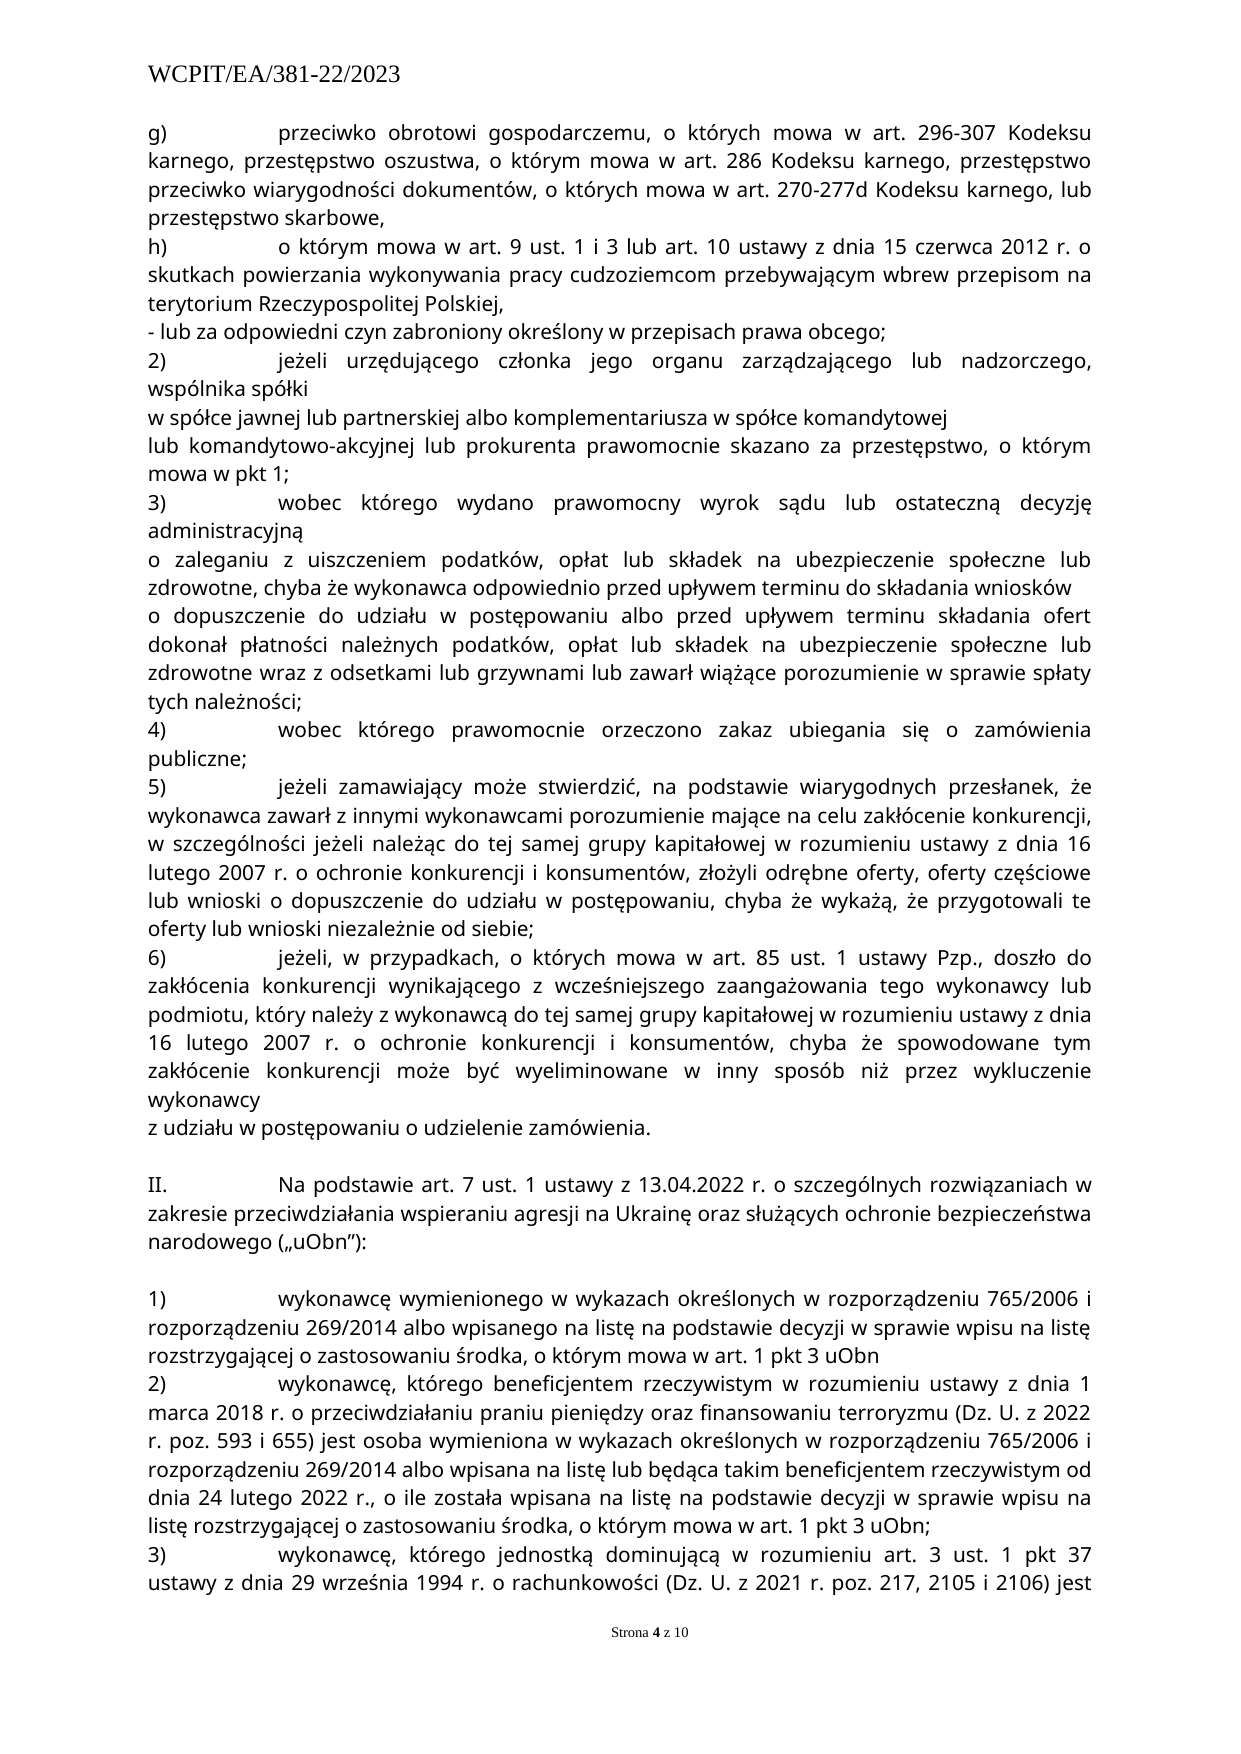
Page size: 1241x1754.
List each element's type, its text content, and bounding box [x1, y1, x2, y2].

text 1) wykonawcę wymienionego w wykazach określonych w rozporządzeniu 765/2006 i rozporządzeniu 269/2014 albo wpisanego na listę na podstawie decyzji w sprawie wpisu na listę rozstrzygającej o zastosowaniu środka, o którym mowa w art. 1 pkt 3 uObn [148, 1284, 1093, 1369]
text 3) wobec którego wydano prawomocny wyrok sądu lub ostateczną decyzję administracyjną [148, 488, 1093, 545]
text II. Na podstawie art. 7 ust. 1 ustawy z 13.04.2022 r. o szczególnych rozwiązaniach w zakresie przeciwdziałania wspieraniu agresji na Ukrainę oraz służących ochronie bezpieczeństwa narodowego („uObn”): [148, 1170, 1093, 1256]
text z udziału w postępowaniu o udzielenie zamówienia. [148, 1113, 1093, 1142]
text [148, 1540, 1093, 1597]
text h) o którym mowa w art. 9 ust. 1 i 3 lub art. 10 ustawy z dnia 15 czerwca 2012 r. o skutkach powierzania wykonywania pracy cudzoziemcom przebywającym wbrew przepisom na terytorium Rzeczypospolitej Polskiej, [148, 232, 1093, 317]
text 2) jeżeli urzędującego członka jego organu zarządzającego lub nadzorczego, wspólnika spółki [148, 346, 1093, 403]
text lub komandytowo-akcyjnej lub prokurenta prawomocnie skazano za przestępstwo, o którym mowa w pkt 1; [148, 431, 1093, 488]
text 6) jeżeli, w przypadkach, o których mowa w art. 85 ust. 1 ustawy Pzp., doszło do zakłócenia konkurencji wynikającego z wcześniejszego zaangażowania tego wykonawcy lub podmiotu, który należy z wykonawcą do tej samej grupy kapitałowej w rozumieniu ustawy z dnia 16 lutego 2007 r. o ochronie konkurencji i konsumentów, chyba że spowodowane tym zakłócenie konkurencji może być wyeliminowane w inny sposób niż przez wykluczenie wykonawcy [148, 943, 1093, 1113]
text w spółce jawnej lub partnerskiej albo komplementariusza w spółce komandytowej [148, 403, 1093, 431]
text o zaleganiu z uiszczeniem podatków, opłat lub składek na ubezpieczenie społeczne lub zdrowotne, chyba że wykonawca odpowiednio przed upływem terminu do składania wniosków [148, 545, 1093, 602]
text 4) wobec którego prawomocnie orzeczono zakaz ubiegania się o zamówienia publiczne; [148, 715, 1093, 772]
text o dopuszczenie do udziału w postępowaniu albo przed upływem terminu składania ofert dokonał płatności należnych podatków, opłat lub składek na ubezpieczenie społeczne lub zdrowotne wraz z odsetkami lub grzywnami lub zawarł wiążące porozumienie w sprawie spłaty tych należności; [148, 602, 1093, 715]
text 5) jeżeli zamawiający może stwierdzić, na podstawie wiarygodnych przesłanek, że wykonawca zawarł z innymi wykonawcami porozumienie mające na celu zakłócenie konkurencji, w szczególności jeżeli należąc do tej samej grupy kapitałowej w rozumieniu ustawy z dnia 16 lutego 2007 r. o ochronie konkurencji i konsumentów, złożyli odrębne oferty, oferty częściowe lub wnioski o dopuszczenie do udziału w postępowaniu, chyba że wykażą, że przygotowali te oferty lub wnioski niezależnie od siebie; [148, 772, 1093, 943]
text g) przeciwko obrotowi gospodarczemu, o których mowa w art. 296-307 Kodeksu karnego, przestępstwo oszustwa, o którym mowa w art. 286 Kodeksu karnego, przestępstwo przeciwko wiarygodności dokumentów, o których mowa w art. 270-277d Kodeksu karnego, lub przestępstwo skarbowe, [148, 118, 1093, 232]
text 2) wykonawcę, którego beneficjentem rzeczywistym w rozumieniu ustawy z dnia 1 marca 2018 r. o przeciwdziałaniu praniu pieniędzy oraz finansowaniu terroryzmu (Dz. U. z 2022 r. poz. 593 i 655) jest osoba wymieniona w wykazach określonych w rozporządzeniu 765/2006 i rozporządzeniu 269/2014 albo wpisana na listę lub będąca takim beneficjentem rzeczywistym od dnia 24 lutego 2022 r., o ile została wpisana na listę na podstawie decyzji w sprawie wpisu na listę rozstrzygającej o zastosowaniu środka, o którym mowa w art. 1 pkt 3 uObn; [148, 1369, 1093, 1540]
text - lub za odpowiedni czyn zabroniony określony w przepisach prawa obcego; [148, 317, 1093, 346]
